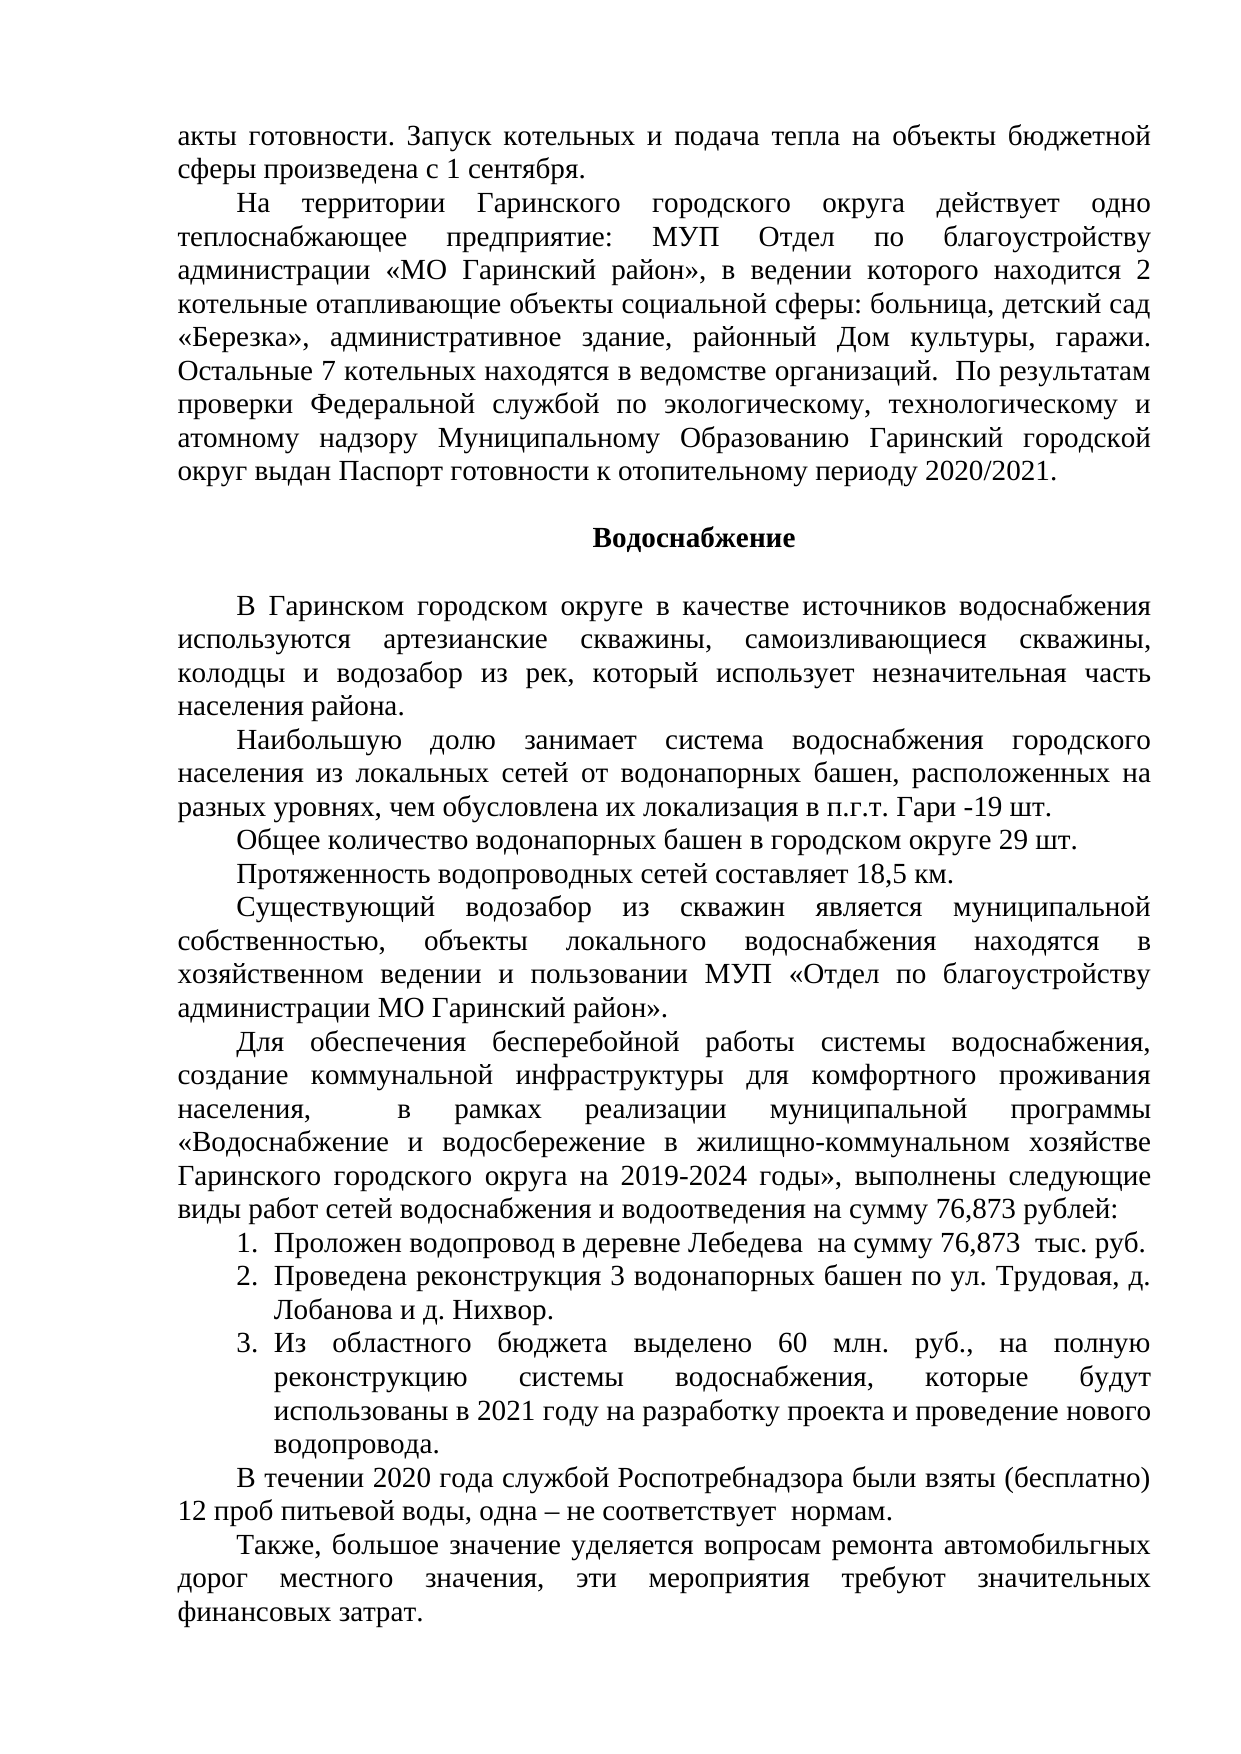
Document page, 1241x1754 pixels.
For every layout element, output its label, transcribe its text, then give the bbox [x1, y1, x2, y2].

text Для обеспечения бесперебойной работы системы водоснабжения, создание коммунальной инфраструктуры для комфортного проживания населения, в рамках реализации муниципальной программы «Водоснабжение и водосбережение в жилищно-коммунальном хозяйстве Гаринского городского округа на 2019-2024 годы», выполнены следующие виды работ сетей водоснабжения и водоотведения на сумму 76,873 рублей: [177, 1024, 1152, 1225]
list Проведена реконструкция 3 водонапорных башен по ул. Трудовая, д. Лобанова и д. Нихвор. [236, 1258, 1152, 1326]
text В течении 2020 года службой Роспотребнадзора были взяты (бесплатно) 12 проб питьевой воды, одна – не соответствует нормам. [177, 1460, 1152, 1527]
text На территории Гаринского городского округа действует одно теплоснабжающее предприятие: МУП Отдел по благоустройству администрации «МО Гаринский район», в ведении которого находится 2 котельные отапливающие объекты социальной сферы: больница, детский сад «Березка», административное здание, районный Дом культуры, гаражи. Остальные 7 котельных находятся в ведомстве организаций. По результатам проверки Федеральной службой по экологическому, технологическому и атомному надзору Муниципальному Образованию Гаринский городской округ выдан Паспорт готовности к отопительному периоду 2020/2021. [177, 185, 1152, 487]
text Общее количество водонапорных башен в городском округе 29 шт. [177, 822, 1152, 856]
list Проложен водопровод в деревне Лебедева на сумму 76,873 тыс. руб. [236, 1225, 1152, 1258]
text Протяженность водопроводных сетей составляет 18,5 км. [177, 856, 1152, 889]
list Из областного бюджета выделено 60 млн. руб., на полную реконструкцию системы водоснабжения, которые будут использованы в 2021 году на разработку проекта и проведение нового водопровода. [236, 1326, 1152, 1460]
text Наибольшую долю занимает система водоснабжения городского населения из локальных сетей от водонапорных башен, расположенных на разных уровнях, чем обусловлена их локализация в п.г.т. Гари -19 шт. [177, 722, 1152, 822]
text В Гаринском городском округе в качестве источников водоснабжения используются артезианские скважины, самоизливающиеся скважины, колодцы и водозабор из рек, который использует незначительная часть населения района. [177, 588, 1152, 722]
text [177, 118, 1152, 185]
text Водоснабжение [177, 521, 1152, 554]
text Также, большое значение уделяется вопросам ремонта автомобильгных дорог местного значения, эти мероприятия требуют значительных финансовых затрат. [177, 1527, 1152, 1627]
text Существующий водозабор из скважин является муниципальной собственностью, объекты локального водоснабжения находятся в хозяйственном ведении и пользовании МУП «Отдел по благоустройству администрации МО Гаринский район». [177, 889, 1152, 1024]
